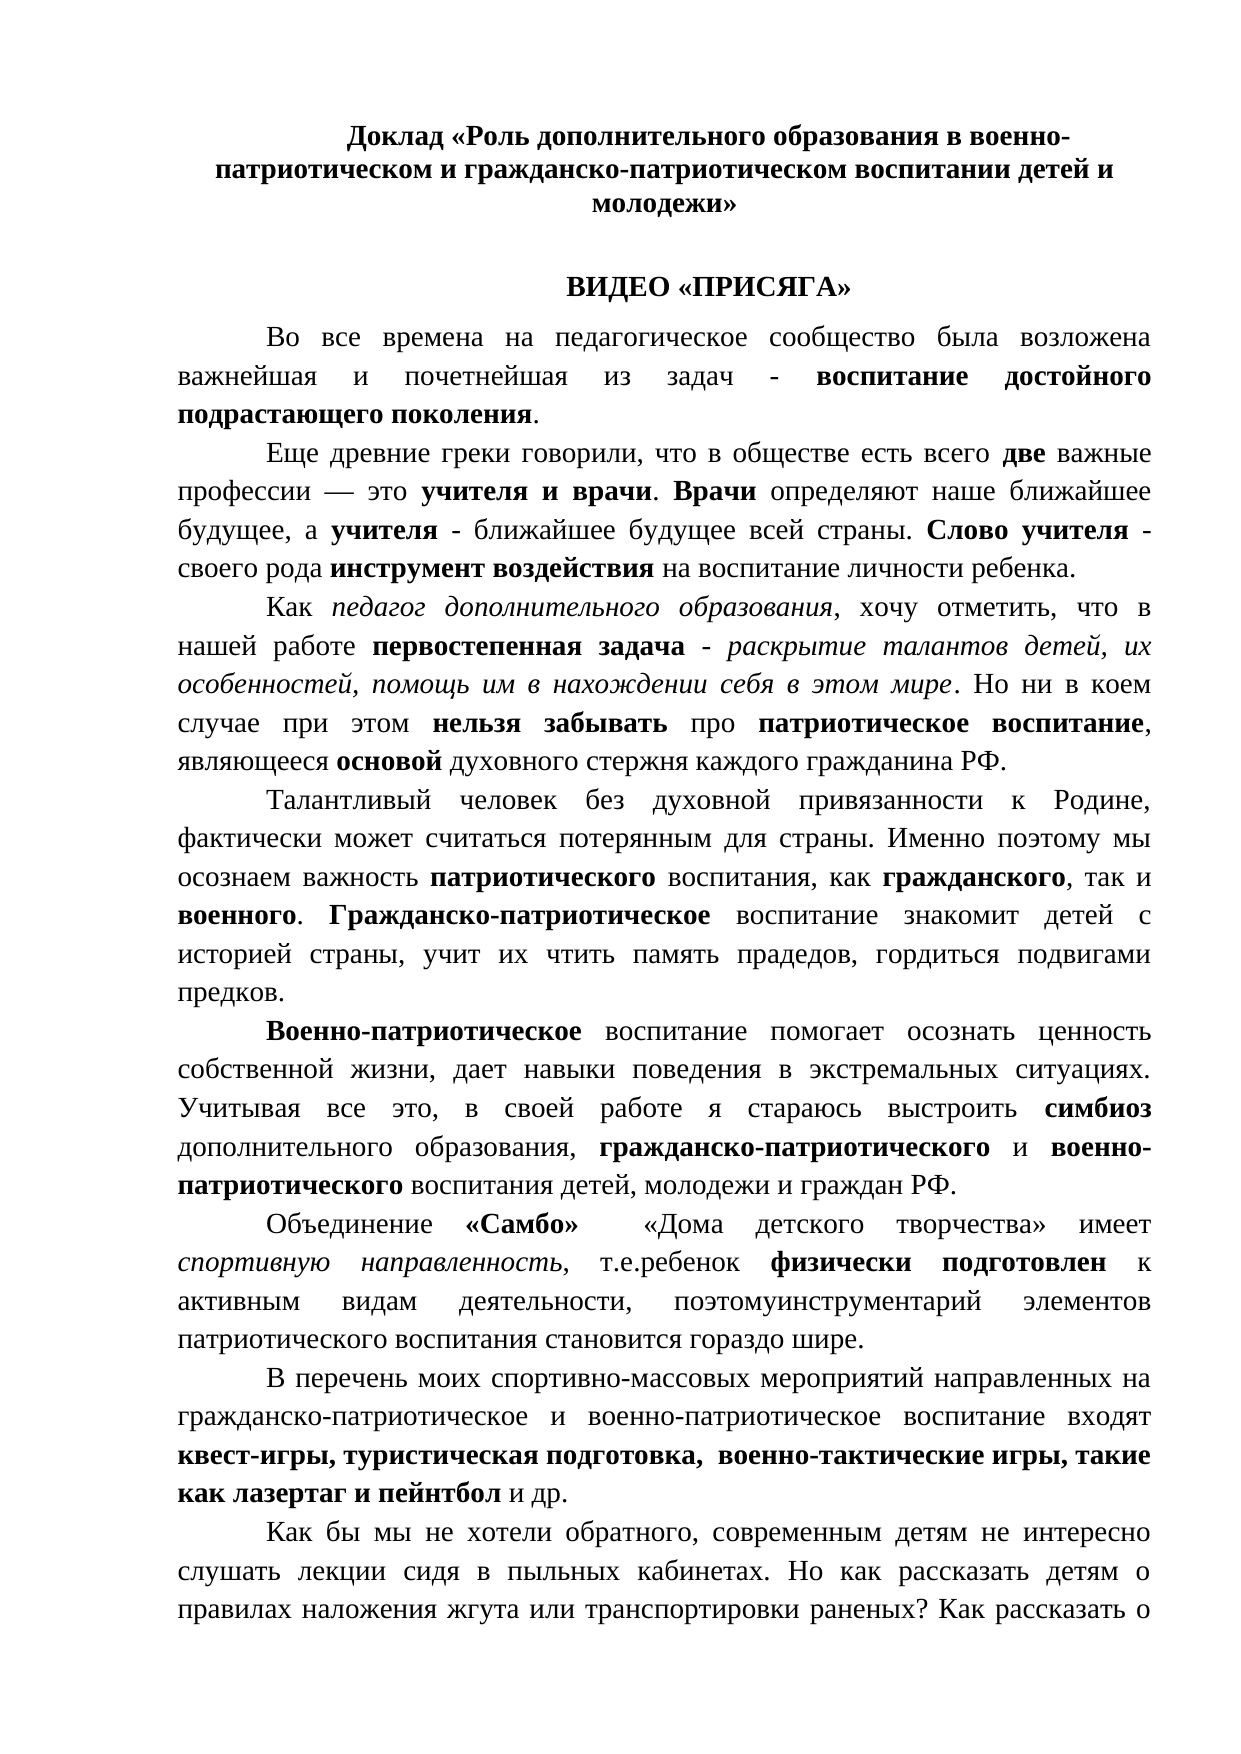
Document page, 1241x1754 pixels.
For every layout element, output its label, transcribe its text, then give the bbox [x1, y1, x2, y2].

text Еще древние греки говорили, что в обществе есть всего две важные профессии — это учителя и врачи. Врачи определяют наше ближайшее будущее, а учителя - ближайшее будущее всей страны. Слово учителя - своего рода инструмент воздействия на воспитание личности ребенка. [177, 435, 1152, 584]
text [177, 1514, 1152, 1625]
text Талантливый человек без духовной привязанности к Родине, фактически может считаться потерянным для страны. Именно поэтому мы осознаем важность патриотического воспитания, как гражданского, так и военного. Гражданско-патриотическое воспитание знакомит детей с историей страны, учит их чтить память прадедов, гордиться подвигами предков. [177, 782, 1152, 1008]
text Доклад «Роль дополнительного образования в военно-патриотическом и гражданско-патриотическом воспитании детей и молодежи» [177, 118, 1152, 219]
text ВИДЕО «ПРИСЯГА» [177, 269, 1152, 303]
text Как педагог дополнительного образования, хочу отметить, что в нашей работе первостепенная задача - раскрытие талантов детей, их особенностей, помощь им в нахождении себя в этом мире. Но ни в коем случае при этом нельзя забывать про патриотическое воспитание, являющееся основой духовного стержня каждого гражданина РФ. [177, 589, 1152, 777]
text Во все времена на педагогическое сообщество была возложена важнейшая и почетнейшая из задач - воспитание достойного подрастающего поколения. [177, 319, 1152, 430]
text Военно-патриотическое воспитание помогает осознать ценность собственной жизни, дает навыки поведения в экстремальных ситуациях. Учитывая все это, в своей работе я стараюсь выстроить симбиоз дополнительного образования, гражданско-патриотического и военно-патриотического воспитания детей, молодежи и граждан РФ. [177, 1013, 1152, 1201]
text В перечень моих спортивно-массовых мероприятий направленных на гражданско-патриотическое и военно-патриотическое воспитание входят квест-игры, туристическая подготовка, военно-тактические игры, такие как лазертаг и пейнтбол и др. [177, 1360, 1152, 1509]
text Объединение «Самбо» «Дома детского творчества» имеет спортивную направленность, т.е.ребенок физически подготовлен к активным видам деятельности, поэтомуинструментарий элементов патриотического воспитания становится гораздо шире. [177, 1206, 1152, 1355]
